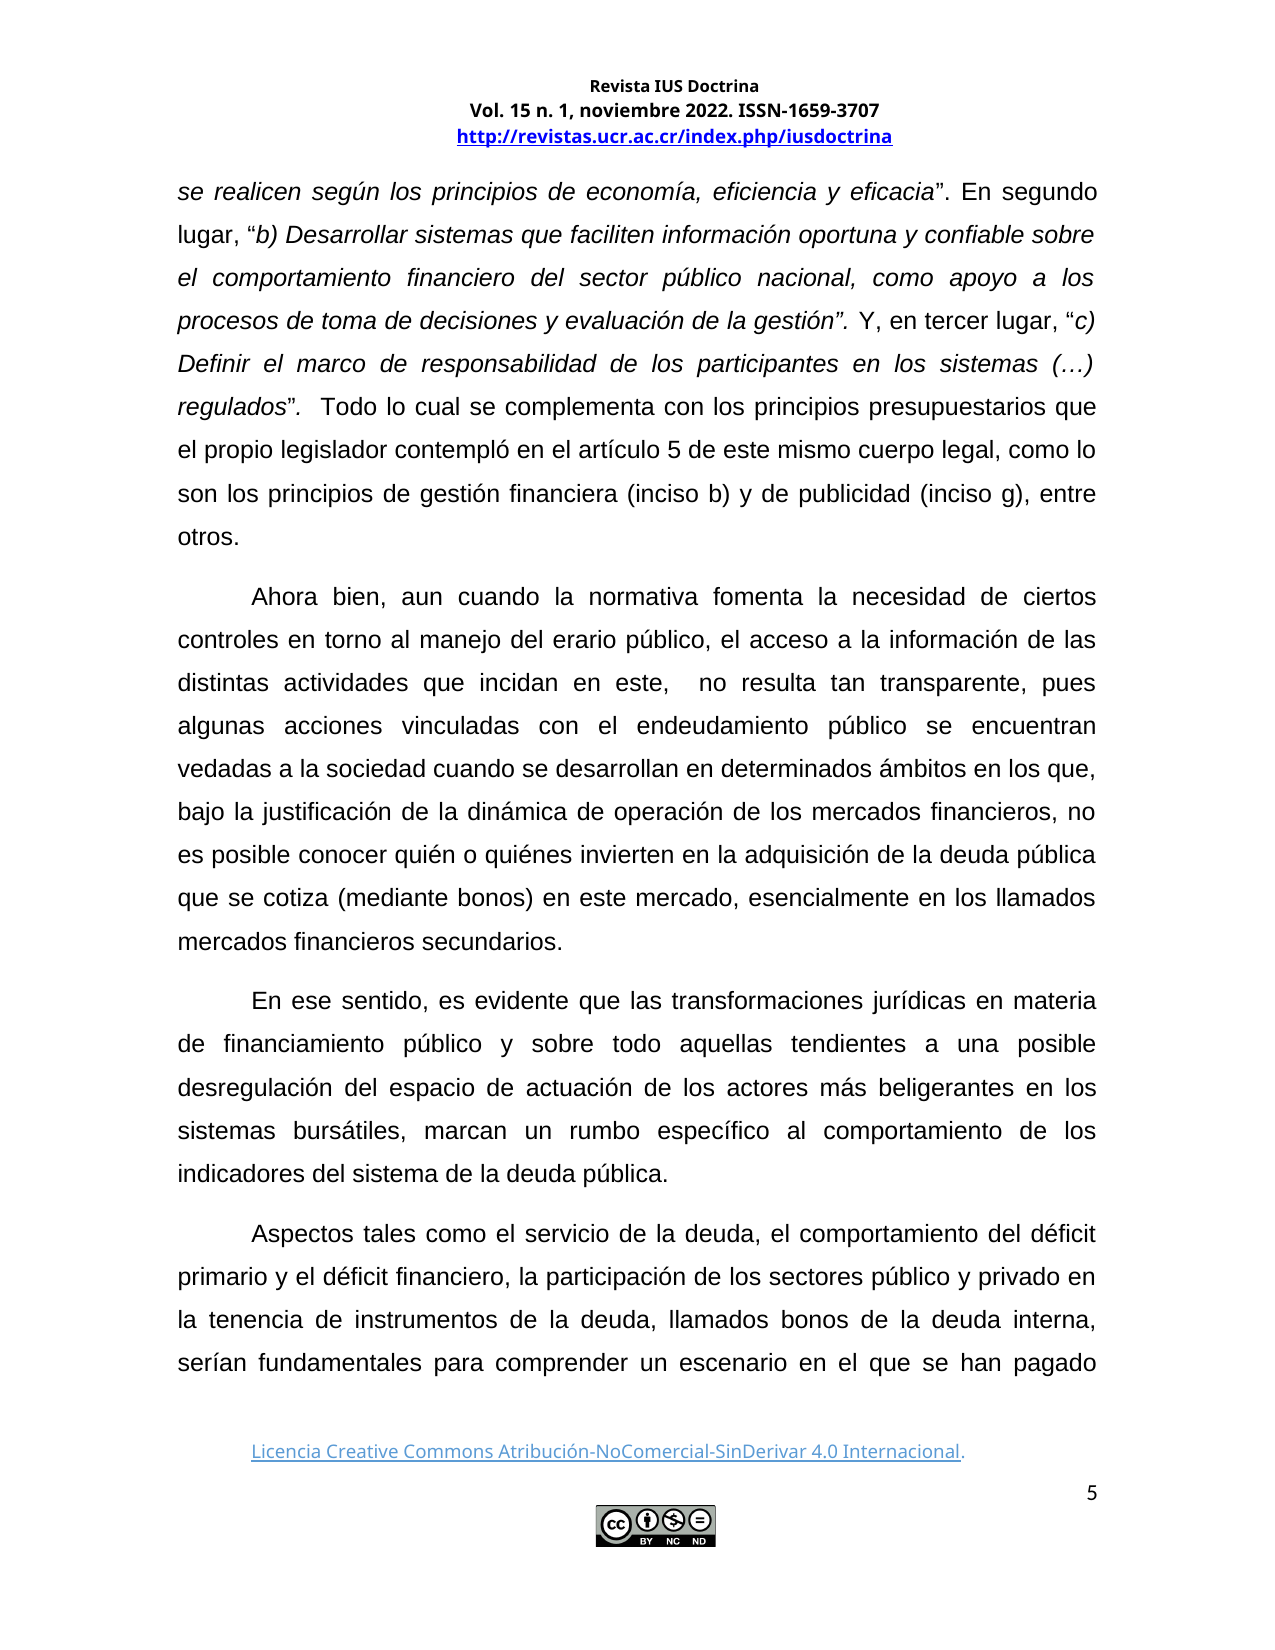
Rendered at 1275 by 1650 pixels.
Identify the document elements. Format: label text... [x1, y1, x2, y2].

text En ese sentido, es evidente que las transformaciones jurídicas en materia de financiamiento público y sobre todo aquellas tendientes a una posible desregulación del espacio de actuación de los actores más beligerantes en los sistemas bursátiles, marcan un rumbo específico al comportamiento de los indicadores del sistema de la deuda pública. [177, 986, 1098, 1188]
picture [595, 1505, 716, 1547]
text Ahora bien, aun cuando la normativa fomenta la necesidad de ciertos controles en torno al manejo del erario público, el acceso a la información de las distintas actividades que incidan en este, no resulta tan transparente, pues algunas acciones vinculadas con el endeudamiento público se encuentran vedadas a la sociedad cuando se desarrollan en determinados ámbitos en los que, bajo la justificación de la dinámica de operación de los mercados financieros, no es posible conocer quién o quiénes invierten en la adquisición de la deuda pública que se cotiza (mediante bonos) en este mercado, esencialmente en los llamados mercados financieros secundarios. [177, 582, 1098, 955]
